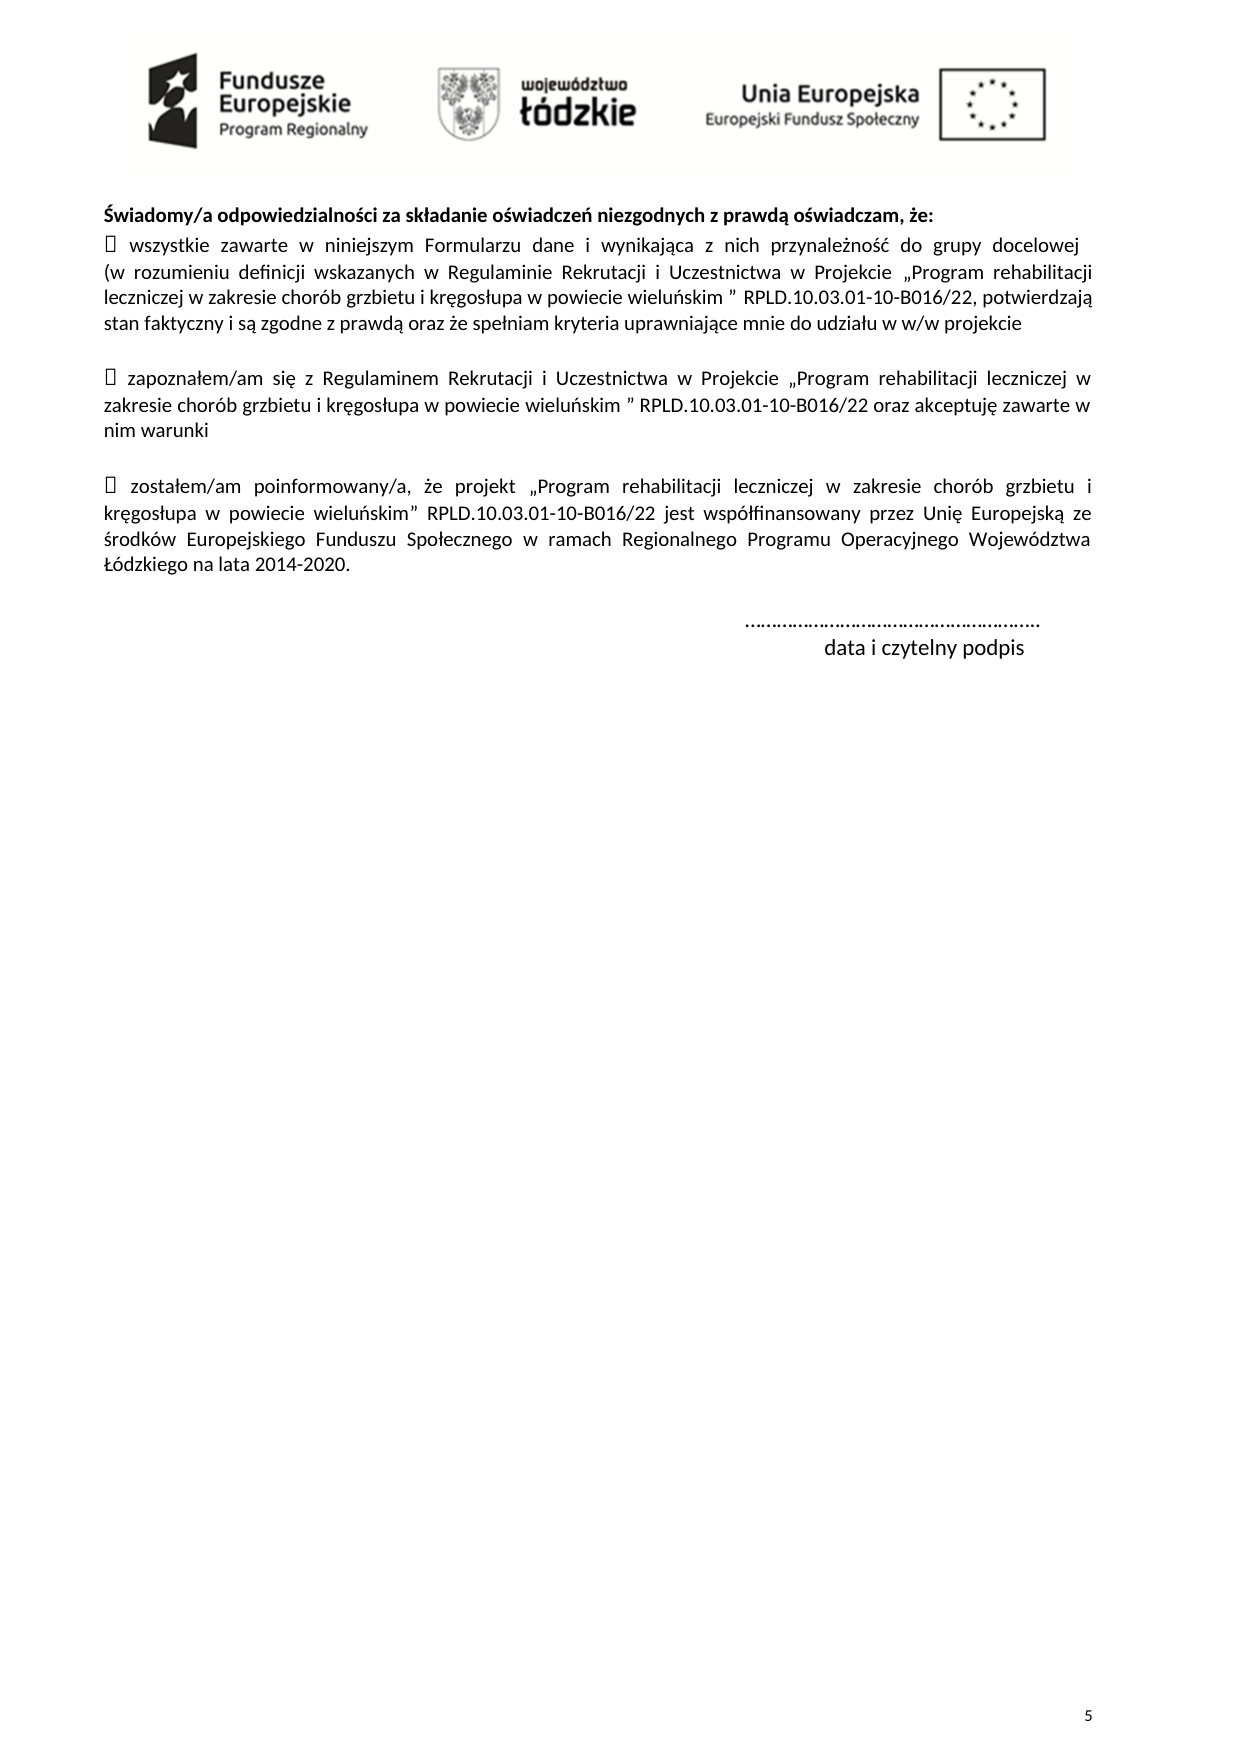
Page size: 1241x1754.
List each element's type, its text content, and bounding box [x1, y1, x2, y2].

text  zostałem/am poinformowany/a, że projekt „Program rehabilitacji leczniczej w zakresie chorób grzbietu i kręgosłupa w powiecie wieluńskim” RPLD.10.03.01-10-B016/22 jest współfinansowany przez Unię Europejską ze środków Europejskiego Funduszu Społecznego w ramach Regionalnego Programu Operacyjnego Województwa Łódzkiego na lata 2014-2020. [103, 469, 1092, 577]
text  wszystkie zawarte w niniejszym Formularzu dane i wynikająca z nich przynależność do grupy docelowej (w rozumieniu definicji wskazanych w Regulaminie Rekrutacji i Uczestnictwa w Projekcie „Program rehabilitacji leczniczej w zakresie chorób grzbietu i kręgosłupa w powiecie wieluńskim ” RPLD.10.03.01-10-B016/22, potwierdzają stan faktyczny i są zgodne z prawdą oraz że spełniam kryteria uprawniające mnie do udziału w w/w projekcie [103, 228, 1092, 335]
text Świadomy/a odpowiedzialności za składanie oświadczeń niezgodnych z prawdą oświadczam, że: [103, 202, 1092, 228]
text  zapoznałem/am się z Regulaminem Rekrutacji i Uczestnictwa w Projekcie „Program rehabilitacji leczniczej w zakresie chorób grzbietu i kręgosłupa w powiecie wieluńskim ” RPLD.10.03.01-10-B016/22 oraz akceptuję zawarte w nim warunki [103, 361, 1092, 443]
text data i czytelny podpis [767, 633, 1092, 661]
text ……………………………………………….. [693, 605, 1092, 633]
picture [125, 29, 1071, 174]
